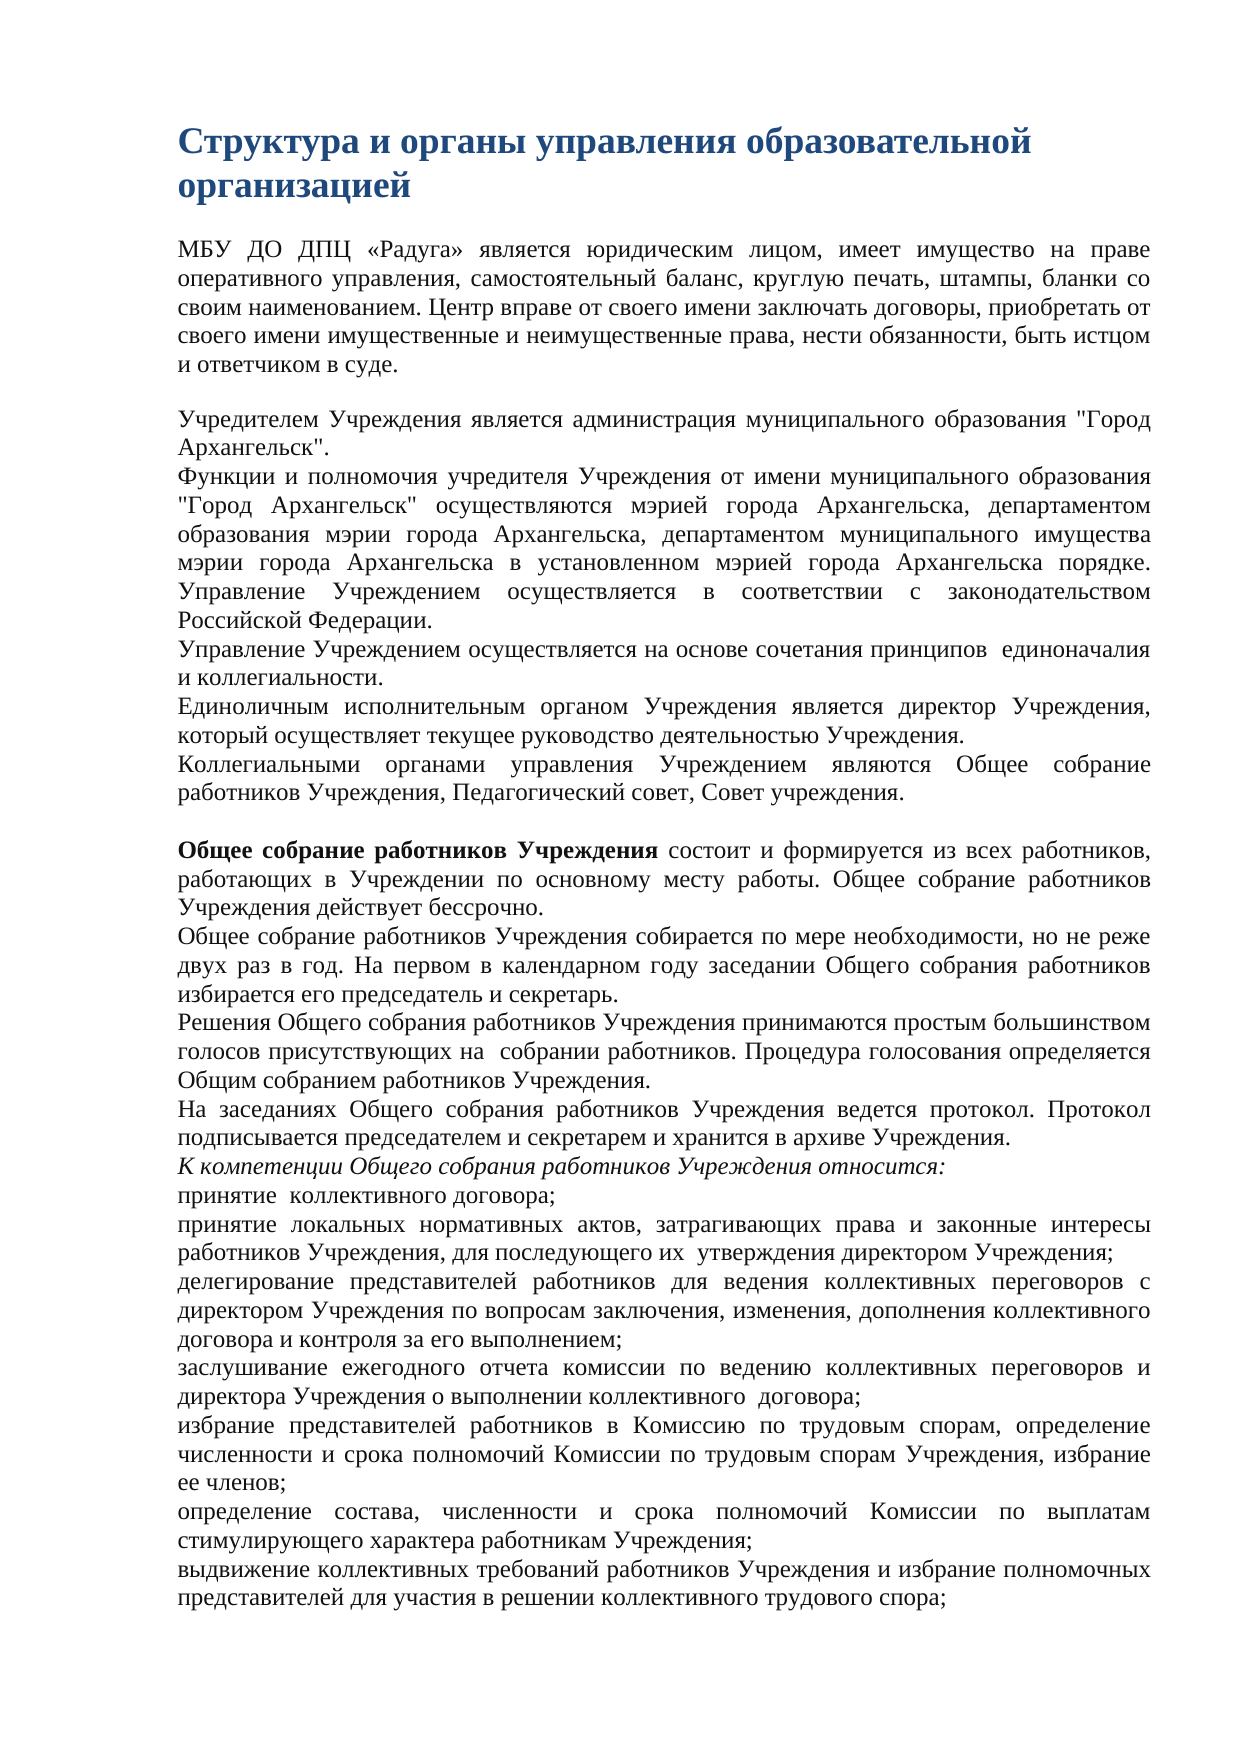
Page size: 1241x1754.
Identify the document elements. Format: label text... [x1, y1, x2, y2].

text избрание представителей работников в Комиссию по трудовым спорам, определение численности и срока полномочий Комиссии по трудовым спорам Учреждения, избрание ее членов; [177, 1410, 1152, 1496]
text заслушивание ежегодного отчета комиссии по ведению коллективных переговоров и директора Учреждения о выполнении коллективного договора; [177, 1352, 1152, 1410]
text МБУ ДО ДПЦ «Радуга» является юридическим лицом, имеет имущество на праве оперативного управления, самостоятельный баланс, круглую печать, штампы, бланки со своим наименованием. Центр вправе от своего имени заключать договоры, приобретать от своего имени имущественные и неимущественные права, нести обязанности, быть истцом и ответчиком в суде. [177, 234, 1152, 378]
text Учредителем Учреждения является администрация муниципального образования "Город Архангельск". [177, 404, 1152, 461]
text На заседаниях Общего собрания работников Учреждения ведется протокол. Протокол подписывается председателем и секретарем и хранится в архиве Учреждения. [177, 1094, 1152, 1151]
text Общее собрание работников Учреждения состоит и формируется из всех работников, работающих в Учреждении по основному месту работы. Общее собрание работников Учреждения действует бессрочно. [177, 835, 1152, 921]
text Решения Общего собрания работников Учреждения принимаются простым большинством голосов присутствующих на собрании работников. Процедура голосования определяется Общим собранием работников Учреждения. [177, 1007, 1152, 1094]
text принятие локальных нормативных актов, затрагивающих права и законные интересы работников Учреждения, для последующего их утверждения директором Учреждения; [177, 1209, 1152, 1266]
text Коллегиальными органами управления Учреждением являются Общее собрание работников Учреждения, Педагогический совет, Совет учреждения. [177, 749, 1152, 806]
text Общее собрание работников Учреждения собирается по мере необходимости, но не реже двух раз в год. На первом в календарном году заседании Общего собрания работников избирается его председатель и секретарь. [177, 921, 1152, 1007]
text Управление Учреждением осуществляется на основе сочетания принципов единоначалия и коллегиальности. [177, 634, 1152, 691]
text выдвижение коллективных требований работников Учреждения и избрание полномочных представителей для участия в решении коллективного трудового спора; [177, 1554, 1152, 1611]
text определение состава, численности и срока полномочий Комиссии по выплатам стимулирующего характера работникам Учреждения; [177, 1496, 1152, 1554]
text Единоличным исполнительным органом Учреждения является директор Учреждения, который осуществляет текущее руководство деятельностью Учреждения. [177, 691, 1152, 749]
text Структура и органы управления образовательной организацией [177, 118, 1152, 206]
text делегирование представителей работников для ведения коллективных переговоров с директором Учреждения по вопросам заключения, изменения, дополнения коллективного договора и контроля за его выполнением; [177, 1266, 1152, 1352]
text Функции и полномочия учредителя Учреждения от имени муниципального образования "Город Архангельск" осуществляются мэрией города Архангельска, департаментом образования мэрии города Архангельска, департаментом муниципального имущества мэрии города Архангельска в установленном мэрией города Архангельска порядке. Управление Учреждением осуществляется в соответствии с законодательством Российской Федерации. [177, 461, 1152, 634]
text К компетенции Общего собрания работников Учреждения относится: [177, 1151, 1152, 1180]
text принятие коллективного договора; [177, 1180, 1152, 1209]
